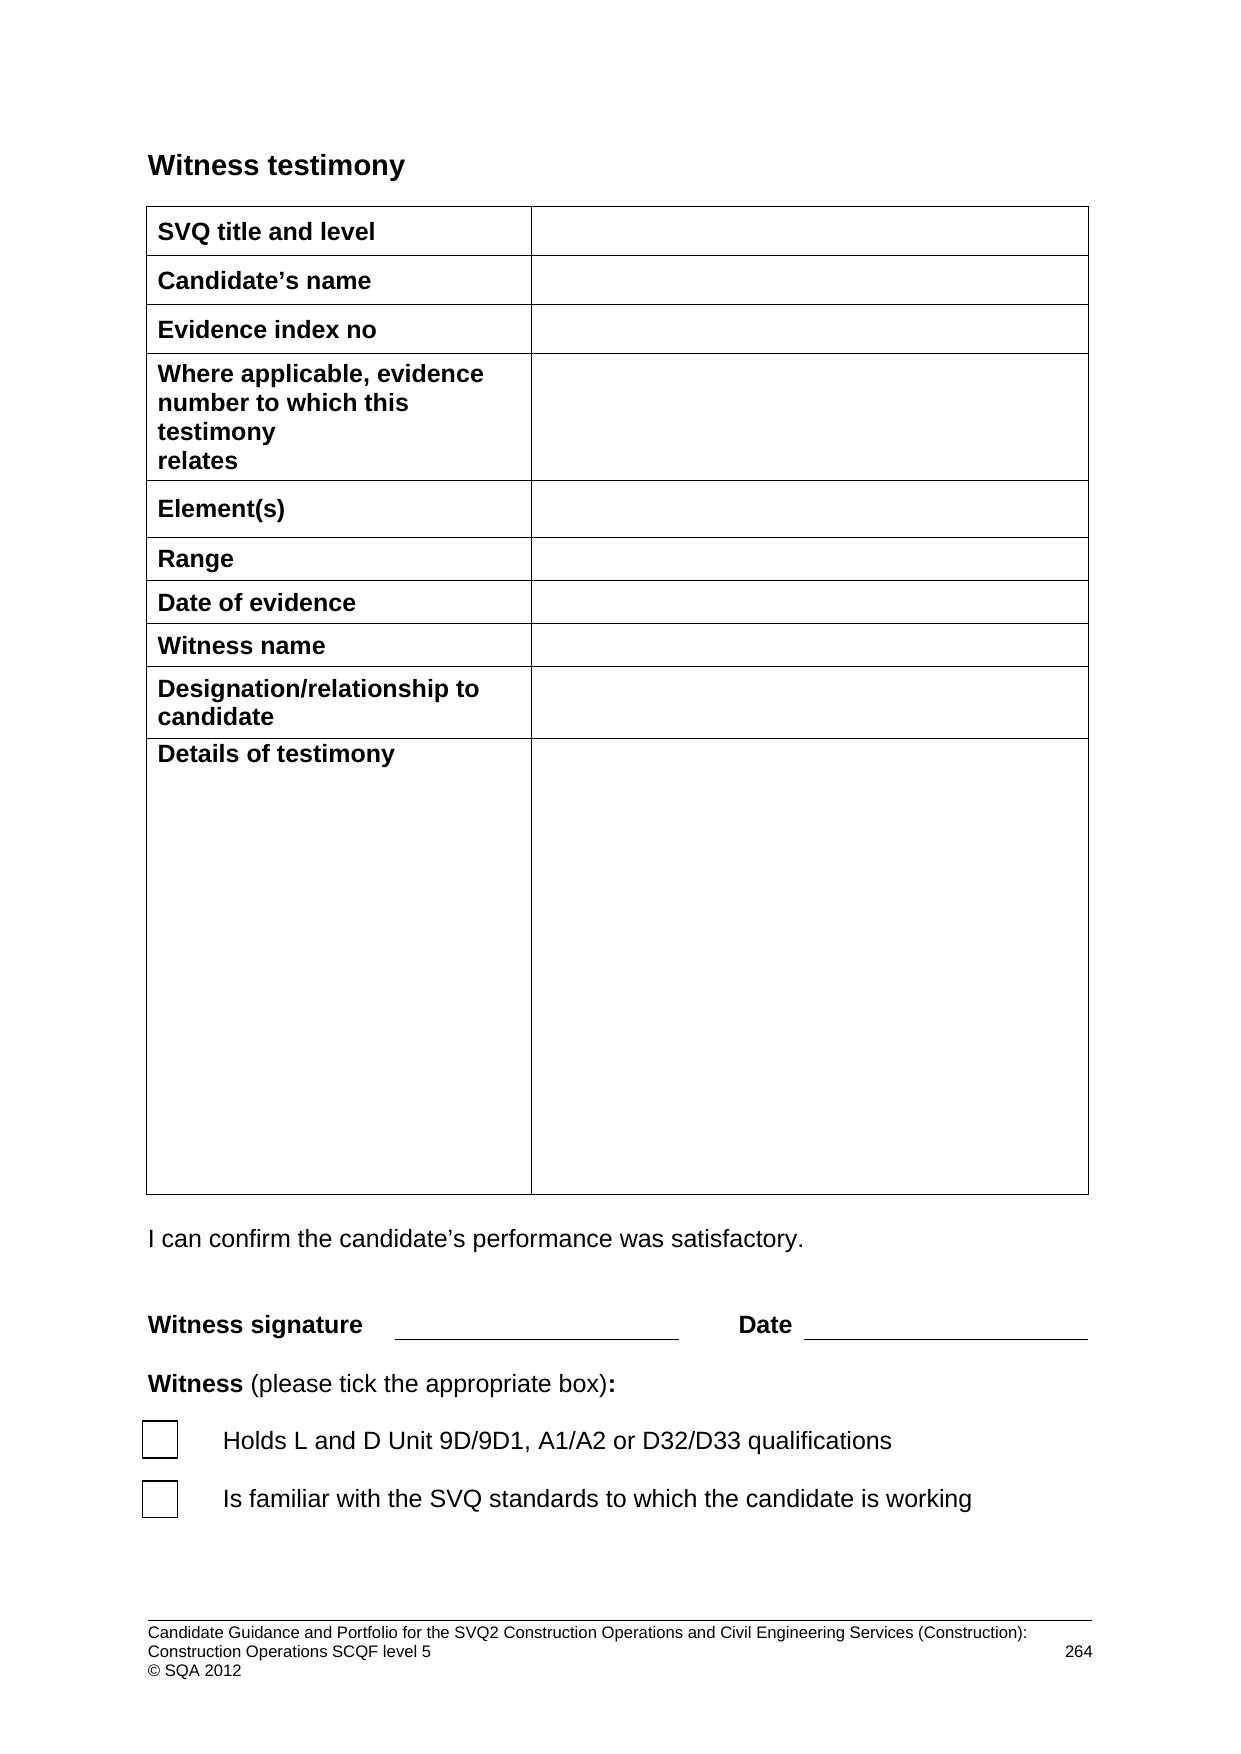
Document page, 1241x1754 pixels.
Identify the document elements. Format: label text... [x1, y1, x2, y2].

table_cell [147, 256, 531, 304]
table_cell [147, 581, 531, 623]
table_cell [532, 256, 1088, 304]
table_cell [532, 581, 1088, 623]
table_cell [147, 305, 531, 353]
subtitle Witness testimony [148, 148, 1092, 181]
list Holds L and D Unit 9D/9D1, A1/A2 or D32/D33 qualifications [178, 1426, 1092, 1455]
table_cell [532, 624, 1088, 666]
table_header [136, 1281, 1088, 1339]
list Witness (please tick the appropriate box): [148, 1368, 1092, 1397]
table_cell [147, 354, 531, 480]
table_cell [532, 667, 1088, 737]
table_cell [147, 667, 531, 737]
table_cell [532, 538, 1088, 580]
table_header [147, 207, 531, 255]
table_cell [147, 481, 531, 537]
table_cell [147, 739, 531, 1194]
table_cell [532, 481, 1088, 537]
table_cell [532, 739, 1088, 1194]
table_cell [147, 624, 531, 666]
list Is familiar with the SVQ standards to which the candidate is working [178, 1483, 1092, 1512]
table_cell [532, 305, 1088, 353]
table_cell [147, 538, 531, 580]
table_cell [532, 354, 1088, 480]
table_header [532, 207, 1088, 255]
text I can confirm the candidate’s performance was satisfactory. [148, 1224, 1092, 1252]
